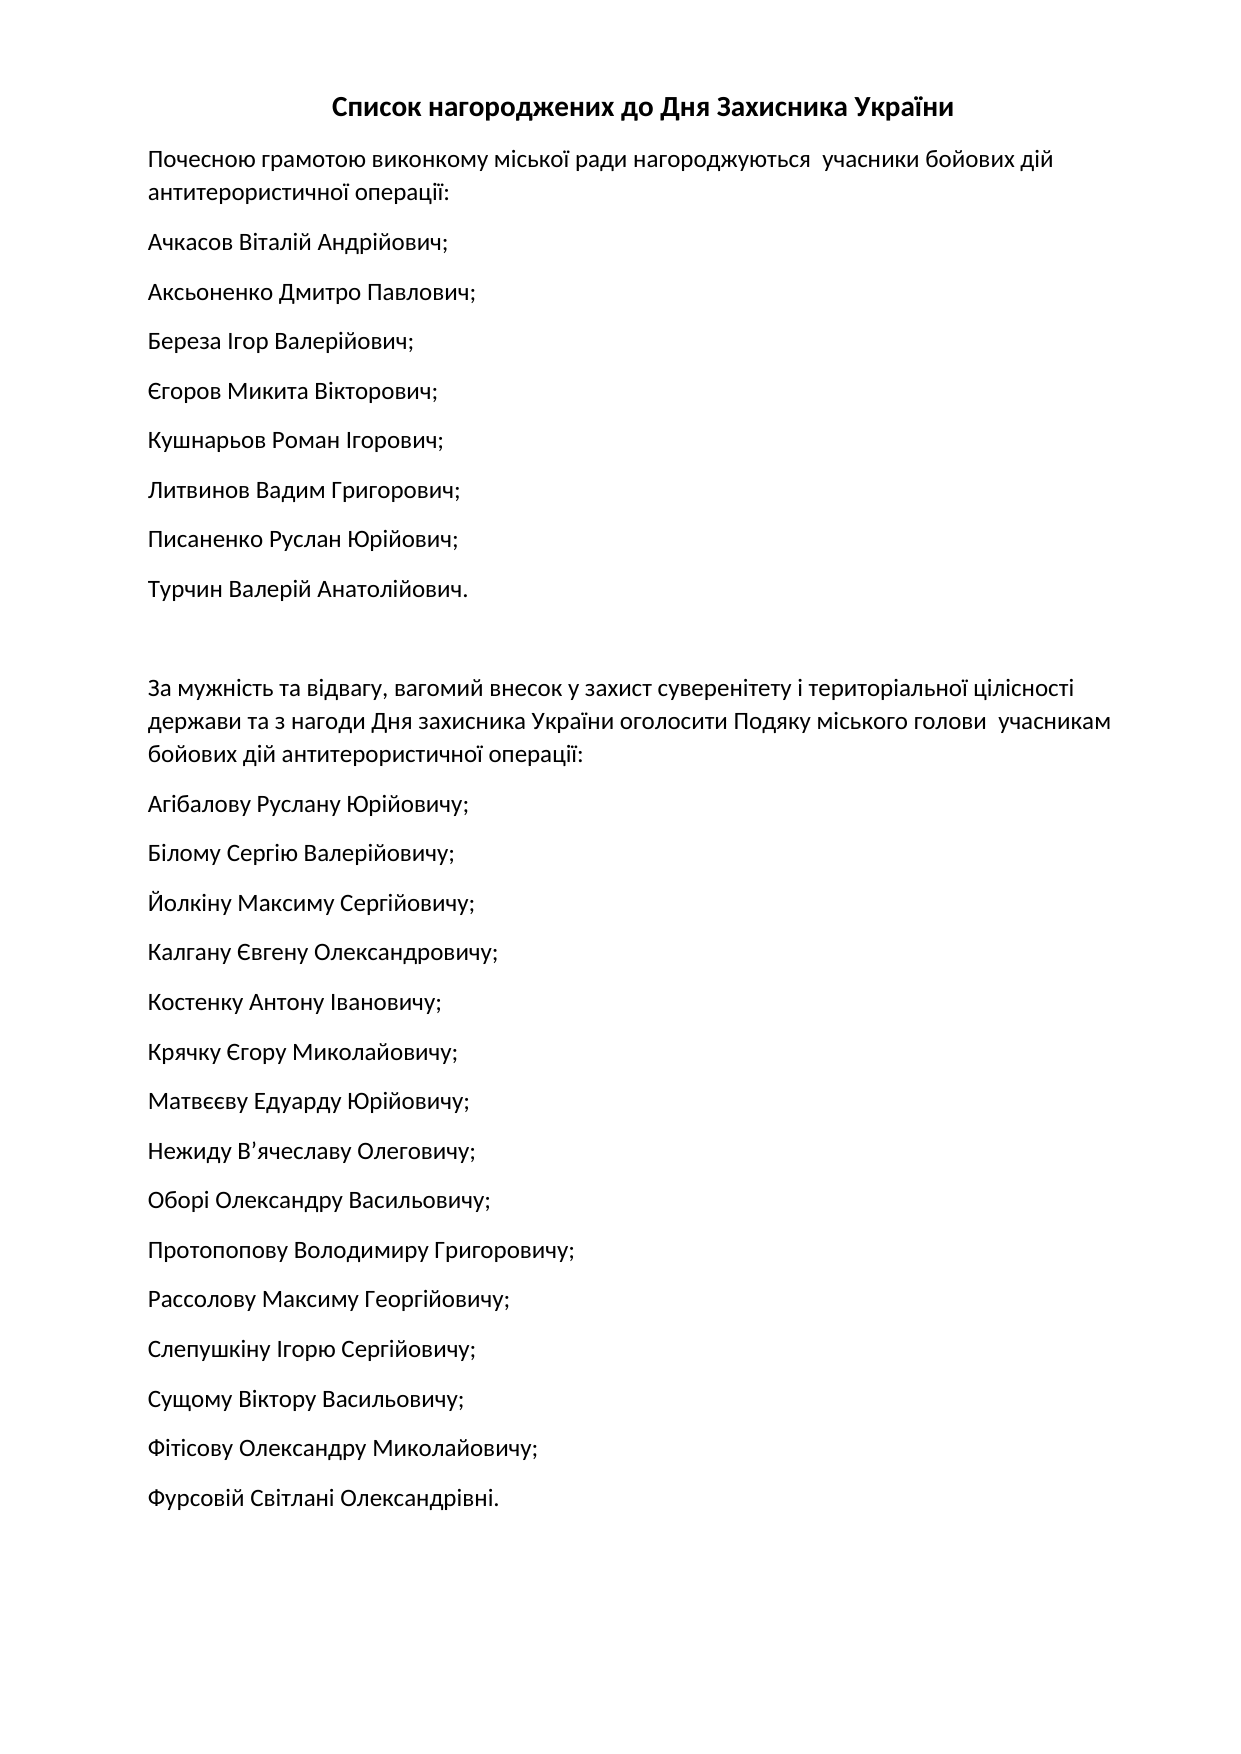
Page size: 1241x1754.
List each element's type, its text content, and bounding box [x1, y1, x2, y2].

text Протопопову Володимиру Григоровичу; [148, 1234, 1152, 1264]
text Ачкасов Віталій Андрійович; [148, 226, 1152, 257]
text Йолкіну Максиму Сергійовичу; [148, 887, 1152, 917]
text Костенку Антону Івановичу; [148, 986, 1152, 1017]
text Матвєєву Едуарду Юрійовичу; [148, 1085, 1152, 1116]
text Рассолову Максиму Георгійовичу; [148, 1284, 1152, 1314]
text Агібалову Руслану Юрійовичу; [148, 788, 1152, 818]
text Писаненко Руслан Юрійович; [148, 524, 1152, 554]
text Список нагороджених до Дня Захисника України [148, 88, 1152, 124]
text Оборі Олександру Васильовичу; [148, 1184, 1152, 1215]
text Турчин Валерій Анатолійович. [148, 573, 1152, 604]
text Кушнарьов Роман Ігорович; [148, 424, 1152, 455]
text Почесною грамотою виконкому міської ради нагороджуються учасники бойових дій антитерористичної операції: [148, 144, 1152, 207]
text Калгану Євгену Олександровичу; [148, 937, 1152, 967]
text Сущому Віктору Васильовичу; [148, 1383, 1152, 1413]
text Єгоров Микита Вікторович; [148, 375, 1152, 405]
text За мужність та відвагу, вагомий внесок у захист суверенітету і територіальної цілісності держави та з нагоди Дня захисника України оголосити Подяку міського голови учасникам бойових дій антитерористичної операції: [148, 672, 1152, 769]
text Нежиду В’ячеславу Олеговичу; [148, 1135, 1152, 1165]
text Фітісову Олександру Миколайовичу; [148, 1432, 1152, 1463]
text Литвинов Вадим Григорович; [148, 474, 1152, 504]
text Крячку Єгору Миколайовичу; [148, 1036, 1152, 1066]
text Слепушкіну Ігорю Сергійовичу; [148, 1333, 1152, 1364]
text Білому Сергію Валерійовичу; [148, 837, 1152, 868]
text Береза Ігор Валерійович; [148, 325, 1152, 356]
text Фурсовій Світлані Олександрівні. [148, 1482, 1152, 1512]
text Аксьоненко Дмитро Павлович; [148, 276, 1152, 306]
